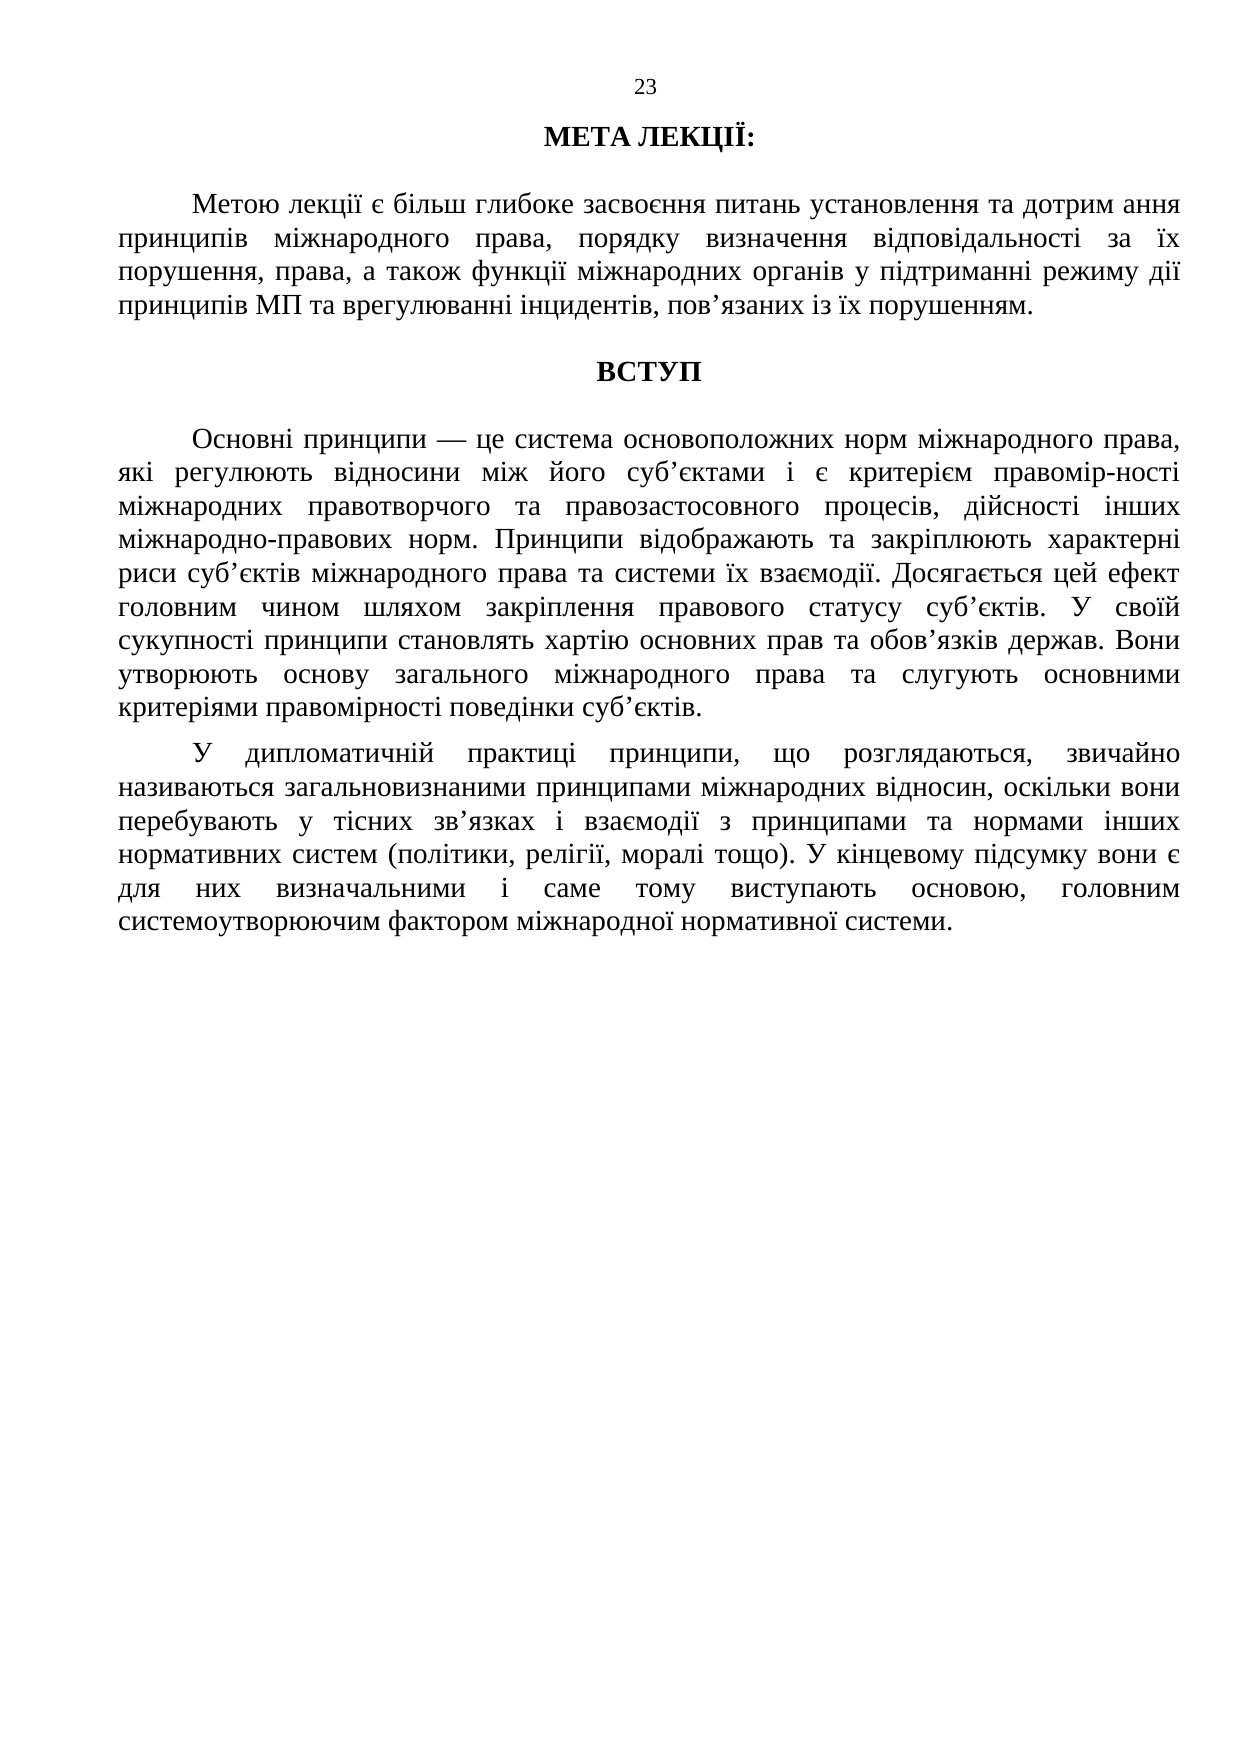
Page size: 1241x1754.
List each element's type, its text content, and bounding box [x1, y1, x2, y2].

text Метою лекції є більш глибоке засвоєння питань установлення та дотрим ання принципів міжнародного права, порядку визначення відповідальності за їх порушення, права, а також функції міжнародних органів у підтриманні режиму дії принципів МП та врегулюванні інцидентів, пов’язаних із їх порушенням. [118, 186, 1182, 320]
text У дипломатичній практиці принципи, що розглядаються, звичайно називаються загальновизнаними принципами міжнародних відносин, оскільки вони перебувають у тісних зв’язках і взаємодії з принципами та нормами інших нормативних систем (політики, релігії, моралі тощо). У кінцевому підсумку вони є для них визначальними і саме тому виступають основою, головним системоутворюючим фактором міжнародної нормативної системи. [118, 736, 1181, 937]
subtitle ВСТУП [202, 354, 1096, 388]
subtitle МЕТА ЛЕКЦІЇ: [203, 119, 1096, 153]
text Основні принципи — це система основоположних норм міжнародного права, які регулюють відносини між його суб’єктами і є критерієм правомір-ності міжнародних правотворчого та правозастосовного процесів, дійсності інших міжнародно-правових норм. Принципи відображають та закріплюють характерні риси суб’єктів міжнародного права та системи їх взаємодії. Досягається цей ефект головним чином шляхом закріплення правового статусу суб’єктів. У своїй сукупності принципи становлять хартію основних прав та обов’язків держав. Вони утворюють основу загального міжнародного права та слугують основними критеріями правомірності поведінки суб’єктів. [118, 421, 1181, 723]
